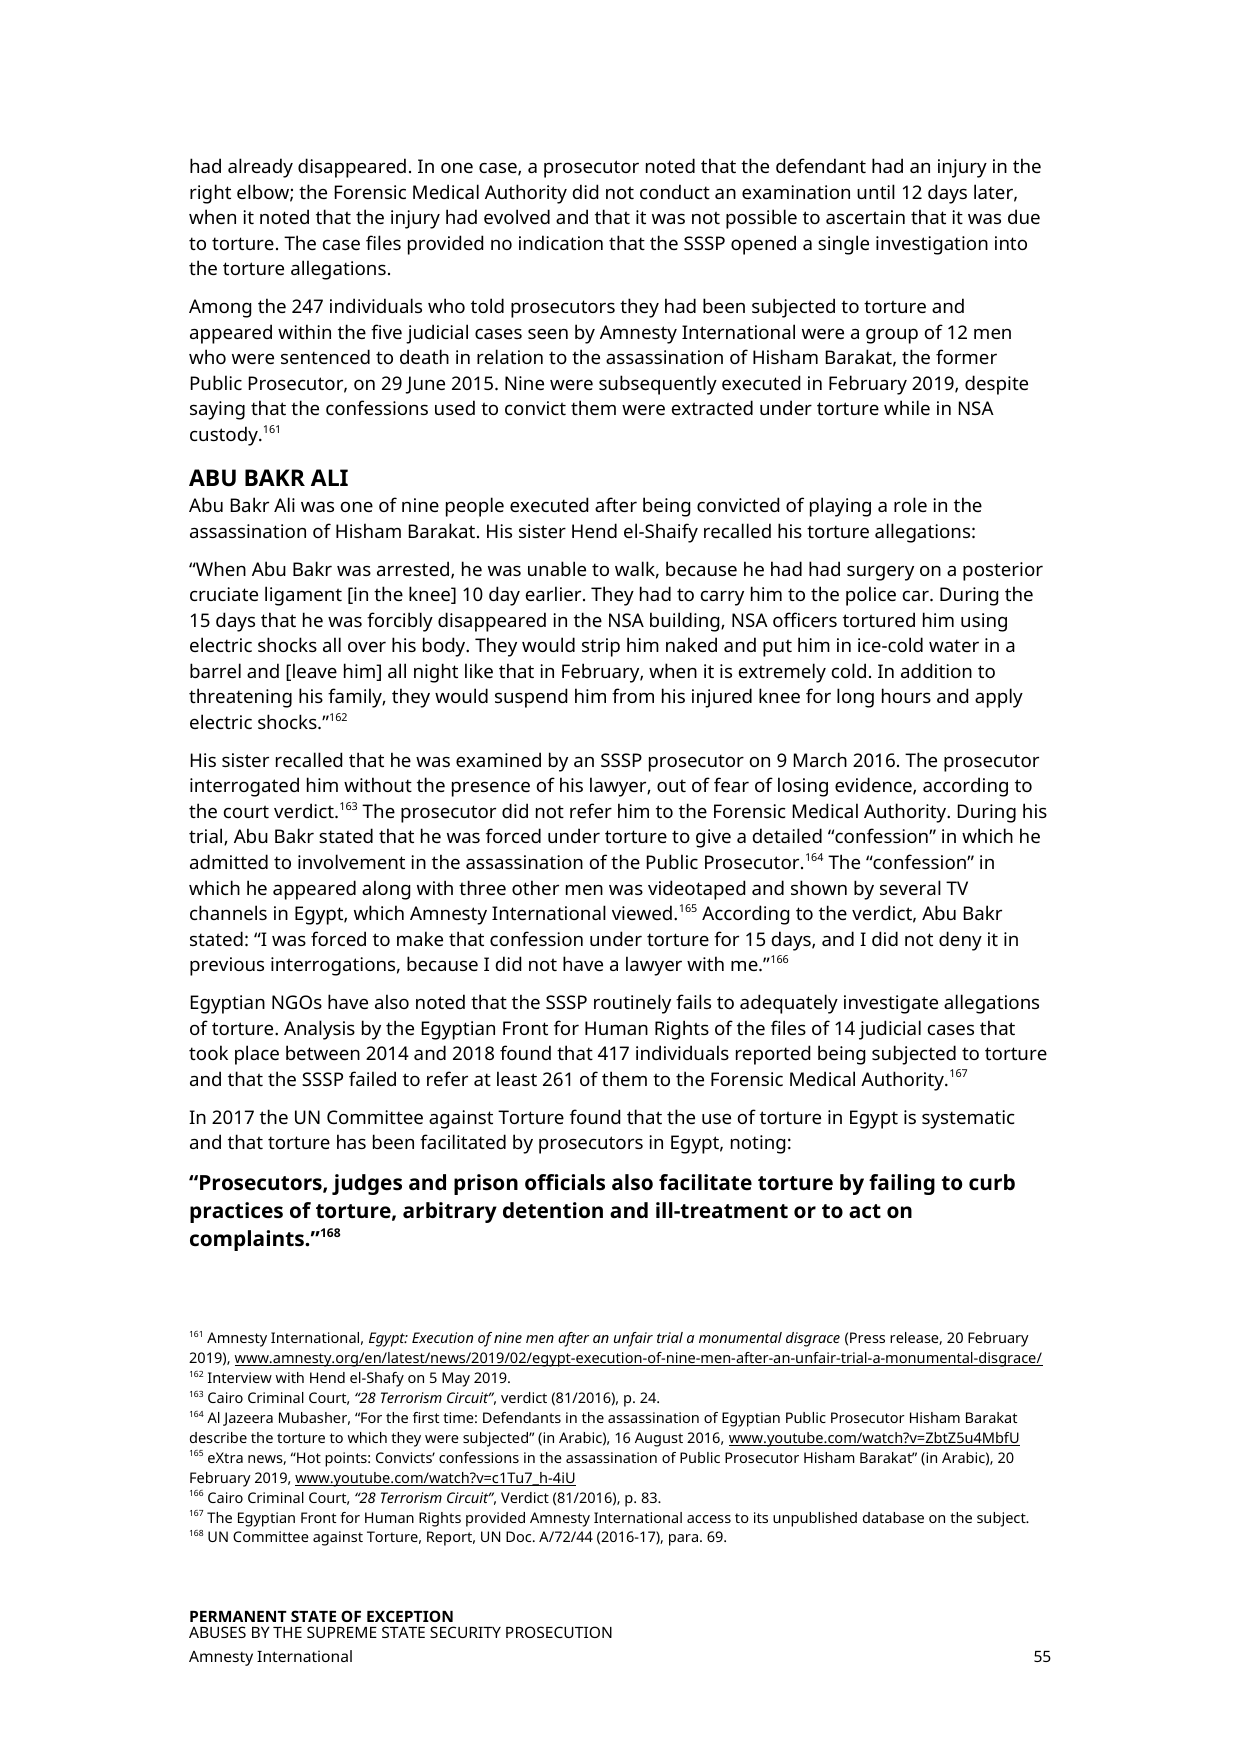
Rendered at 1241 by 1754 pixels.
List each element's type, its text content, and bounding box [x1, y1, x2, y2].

text Abu Bakr Ali was one of nine people executed after being convicted of playing a role in the assassination of Hisham Barakat. His sister Hend el-Shaify recalled his torture allegations: [189, 493, 1051, 544]
text Egyptian NGOs have also noted that the SSSP routinely fails to adequately investigate allegations of torture. Analysis by the Egyptian Front for Human Rights of the files of 14 judicial cases that took place between 2014 and 2018 found that 417 individuals reported being subjected to torture and that the SSSP failed to refer at least 261 of them to the Forensic Medical Authority. [189, 989, 1051, 1092]
subtitle Abu Bakr Ali [189, 459, 1051, 493]
text His sister recalled that he was examined by an SSSP prosecutor on 9 March 2016. The prosecutor interrogated him without the presence of his lawyer, out of fear of losing evidence, according to the court verdict. The prosecutor did not refer him to the Forensic Medical Authority. During his trial, Abu Bakr stated that he was forced under torture to give a detailed “confession” in which he admitted to involvement in the assassination of the Public Prosecutor. The “confession” in which he appeared along with three other men was videotaped and shown by several TV channels in Egypt, which Amnesty International viewed. According to the verdict, Abu Bakr stated: “I was forced to make that confession under torture for 15 days, and I did not deny it in previous interrogations, because I did not have a lawyer with me.” [189, 747, 1051, 977]
text “When Abu Bakr was arrested, he was unable to walk, because he had had surgery on a posterior cruciate ligament [in the knee] 10 day earlier. They had to carry him to the police car. During the 15 days that he was forcibly disappeared in the NSA building, NSA officers tortured him using electric shocks all over his body. They would strip him naked and put him in ice-cold water in a barrel and [leave him] all night like that in February, when it is extremely cold. In addition to threatening his family, they would suspend him from his injured knee for long hours and apply electric shocks.” [189, 556, 1051, 735]
text “Prosecutors, judges and prison officials also facilitate torture by failing to curb practices of torture, arbitrary detention and ill-treatment or to act on complaints.” [189, 1168, 1051, 1253]
text In 2017 the UN Committee against Torture found that the use of torture in Egypt is systematic and that torture has been facilitated by prosecutors in Egypt, noting: [189, 1104, 1051, 1155]
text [189, 153, 1051, 281]
text Among the 247 individuals who told prosecutors they had been subjected to torture and appeared within the five judicial cases seen by Amnesty International were a group of 12 men who were sentenced to death in relation to the assassination of Hisham Barakat, the former Public Prosecutor, on 29 June 2015. Nine were subsequently executed in February 2019, despite saying that the confessions used to convict them were extracted under torture while in NSA custody. [189, 294, 1051, 447]
